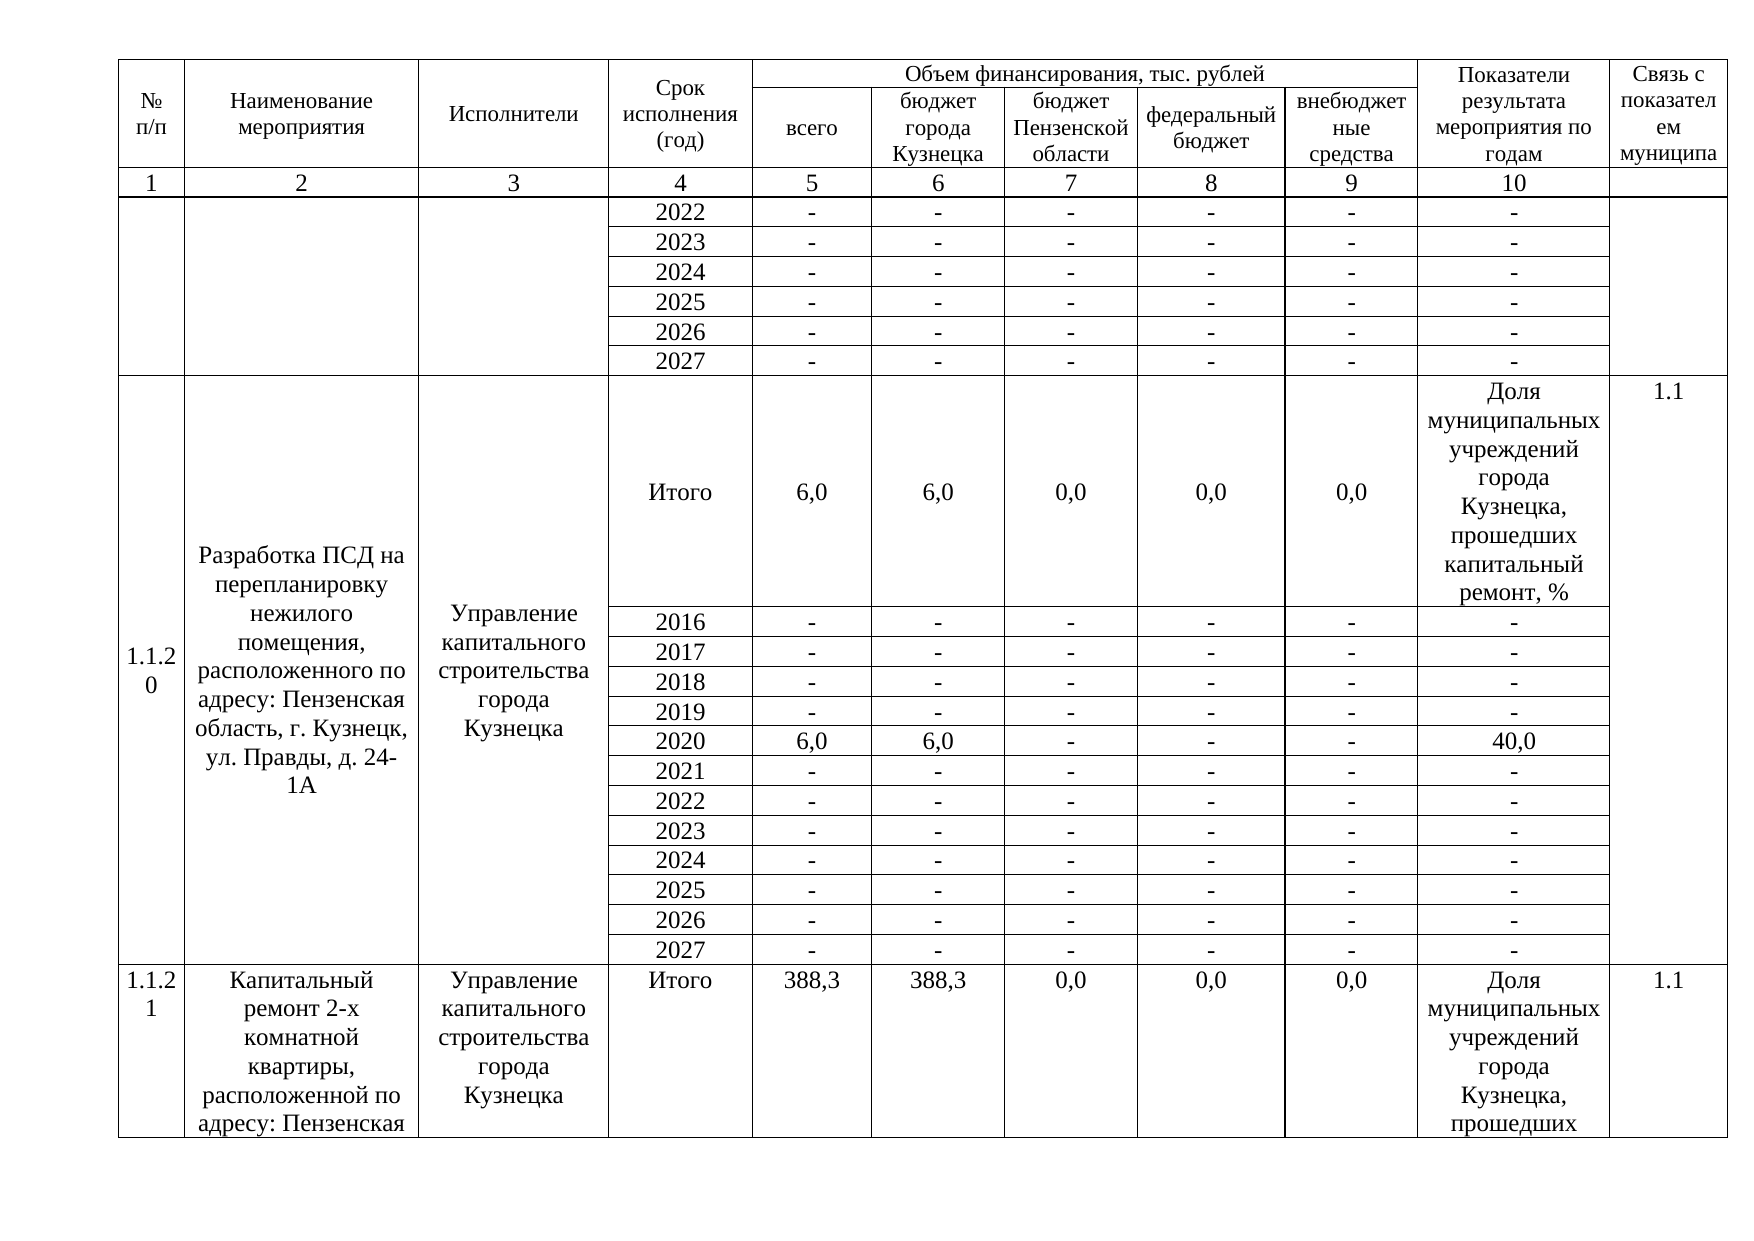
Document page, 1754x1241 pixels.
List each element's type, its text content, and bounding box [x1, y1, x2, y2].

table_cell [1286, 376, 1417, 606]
table_cell 10 [1418, 168, 1609, 196]
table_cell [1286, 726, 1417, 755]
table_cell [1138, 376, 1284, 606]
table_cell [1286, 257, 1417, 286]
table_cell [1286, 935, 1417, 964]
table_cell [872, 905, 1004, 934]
table_cell [1610, 168, 1727, 196]
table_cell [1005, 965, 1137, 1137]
table_cell 9 [1286, 168, 1417, 196]
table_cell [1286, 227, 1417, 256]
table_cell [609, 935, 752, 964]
table_header № п/п [119, 60, 184, 167]
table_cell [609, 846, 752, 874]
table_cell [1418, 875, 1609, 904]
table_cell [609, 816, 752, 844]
table_header Показатели результата мероприятия по годам [1418, 60, 1609, 167]
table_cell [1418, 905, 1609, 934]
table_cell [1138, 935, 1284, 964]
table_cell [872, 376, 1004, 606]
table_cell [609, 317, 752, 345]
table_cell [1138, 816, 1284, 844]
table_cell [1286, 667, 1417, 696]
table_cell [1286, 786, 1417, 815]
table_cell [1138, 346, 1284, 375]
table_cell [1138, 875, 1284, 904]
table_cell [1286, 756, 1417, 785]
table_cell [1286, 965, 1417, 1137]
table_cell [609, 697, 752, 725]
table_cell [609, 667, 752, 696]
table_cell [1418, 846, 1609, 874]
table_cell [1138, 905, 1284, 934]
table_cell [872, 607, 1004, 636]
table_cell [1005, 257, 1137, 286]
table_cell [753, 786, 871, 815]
table_header Связь с показателем муниципальной программы (подпрограммы) [1610, 60, 1727, 167]
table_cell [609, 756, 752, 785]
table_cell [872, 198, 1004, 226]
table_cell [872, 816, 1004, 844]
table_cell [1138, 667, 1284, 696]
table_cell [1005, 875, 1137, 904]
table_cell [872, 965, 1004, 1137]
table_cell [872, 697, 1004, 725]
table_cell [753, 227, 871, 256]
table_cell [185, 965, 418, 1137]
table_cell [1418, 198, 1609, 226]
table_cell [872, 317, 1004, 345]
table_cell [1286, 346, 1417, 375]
table_cell 2 [185, 168, 418, 196]
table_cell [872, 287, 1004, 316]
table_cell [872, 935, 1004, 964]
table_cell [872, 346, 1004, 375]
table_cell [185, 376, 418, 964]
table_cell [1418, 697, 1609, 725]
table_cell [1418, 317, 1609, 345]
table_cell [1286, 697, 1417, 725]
table_cell бюджет Пензенской области [1005, 88, 1137, 167]
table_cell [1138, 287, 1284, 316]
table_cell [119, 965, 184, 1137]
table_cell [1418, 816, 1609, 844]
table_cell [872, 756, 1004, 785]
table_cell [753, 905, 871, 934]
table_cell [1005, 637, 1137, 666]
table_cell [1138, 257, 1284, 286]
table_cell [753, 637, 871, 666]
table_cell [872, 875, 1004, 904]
table_cell 4 [609, 168, 752, 196]
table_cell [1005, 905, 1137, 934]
table_header Наименование мероприятия [185, 60, 418, 167]
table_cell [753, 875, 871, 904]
table_cell 3 [419, 168, 608, 196]
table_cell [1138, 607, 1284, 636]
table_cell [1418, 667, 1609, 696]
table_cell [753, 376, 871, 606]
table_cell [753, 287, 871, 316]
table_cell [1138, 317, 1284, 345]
table_cell 7 [1005, 168, 1137, 196]
table_cell федеральный бюджет [1138, 88, 1284, 167]
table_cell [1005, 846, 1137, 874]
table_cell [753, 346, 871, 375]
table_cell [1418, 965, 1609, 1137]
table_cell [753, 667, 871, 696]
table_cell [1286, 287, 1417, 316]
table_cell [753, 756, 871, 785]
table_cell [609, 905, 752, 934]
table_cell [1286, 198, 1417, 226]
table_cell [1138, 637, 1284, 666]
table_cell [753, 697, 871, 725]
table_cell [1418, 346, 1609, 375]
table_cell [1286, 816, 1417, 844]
table_cell 6 [872, 168, 1004, 196]
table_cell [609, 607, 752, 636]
table_cell бюджет города Кузнецка [872, 88, 1004, 167]
table_cell 8 [1138, 168, 1284, 196]
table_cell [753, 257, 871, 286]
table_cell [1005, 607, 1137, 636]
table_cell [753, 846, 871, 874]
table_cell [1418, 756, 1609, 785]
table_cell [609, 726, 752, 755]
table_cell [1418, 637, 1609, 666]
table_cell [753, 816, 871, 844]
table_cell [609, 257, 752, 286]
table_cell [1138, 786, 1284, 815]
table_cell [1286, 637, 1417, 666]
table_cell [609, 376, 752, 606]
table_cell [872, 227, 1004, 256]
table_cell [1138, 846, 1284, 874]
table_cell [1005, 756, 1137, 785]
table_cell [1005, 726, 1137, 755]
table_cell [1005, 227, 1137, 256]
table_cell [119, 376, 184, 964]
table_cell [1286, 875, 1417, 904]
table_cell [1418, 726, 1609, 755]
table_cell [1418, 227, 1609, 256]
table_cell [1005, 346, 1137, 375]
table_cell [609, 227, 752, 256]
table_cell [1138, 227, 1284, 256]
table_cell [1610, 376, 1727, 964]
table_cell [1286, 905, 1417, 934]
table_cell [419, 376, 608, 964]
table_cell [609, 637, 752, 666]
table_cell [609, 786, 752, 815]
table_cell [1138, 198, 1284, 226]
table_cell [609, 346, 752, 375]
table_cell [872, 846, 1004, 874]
table_header Объем финансирования, тыс. рублей [753, 60, 1417, 87]
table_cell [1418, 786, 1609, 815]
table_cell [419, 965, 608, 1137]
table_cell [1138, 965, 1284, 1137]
table_cell всего [753, 88, 871, 167]
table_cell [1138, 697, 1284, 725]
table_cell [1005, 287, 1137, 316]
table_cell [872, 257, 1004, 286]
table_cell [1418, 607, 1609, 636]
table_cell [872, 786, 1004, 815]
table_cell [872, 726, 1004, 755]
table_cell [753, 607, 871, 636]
table_header Исполнители [419, 60, 608, 167]
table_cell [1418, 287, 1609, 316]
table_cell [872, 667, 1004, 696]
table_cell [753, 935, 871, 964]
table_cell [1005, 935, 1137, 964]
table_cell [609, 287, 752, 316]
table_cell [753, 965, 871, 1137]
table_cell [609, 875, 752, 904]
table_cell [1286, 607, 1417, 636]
table_header Срок исполнения (год) [609, 60, 752, 167]
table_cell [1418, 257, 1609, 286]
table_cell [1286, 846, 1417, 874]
table_cell 5 [753, 168, 871, 196]
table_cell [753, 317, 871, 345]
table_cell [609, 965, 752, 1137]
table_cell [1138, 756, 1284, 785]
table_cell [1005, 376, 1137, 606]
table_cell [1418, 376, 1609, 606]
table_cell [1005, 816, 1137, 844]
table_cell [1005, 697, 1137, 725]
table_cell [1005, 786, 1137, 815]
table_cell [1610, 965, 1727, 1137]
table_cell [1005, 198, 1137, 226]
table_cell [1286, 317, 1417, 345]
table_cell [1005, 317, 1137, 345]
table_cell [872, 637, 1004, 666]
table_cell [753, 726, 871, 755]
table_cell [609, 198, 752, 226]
table_cell внебюджетные средства [1286, 88, 1417, 167]
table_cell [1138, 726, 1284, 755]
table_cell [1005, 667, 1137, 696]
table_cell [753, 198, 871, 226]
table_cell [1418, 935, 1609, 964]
table_cell 1 [119, 168, 184, 196]
